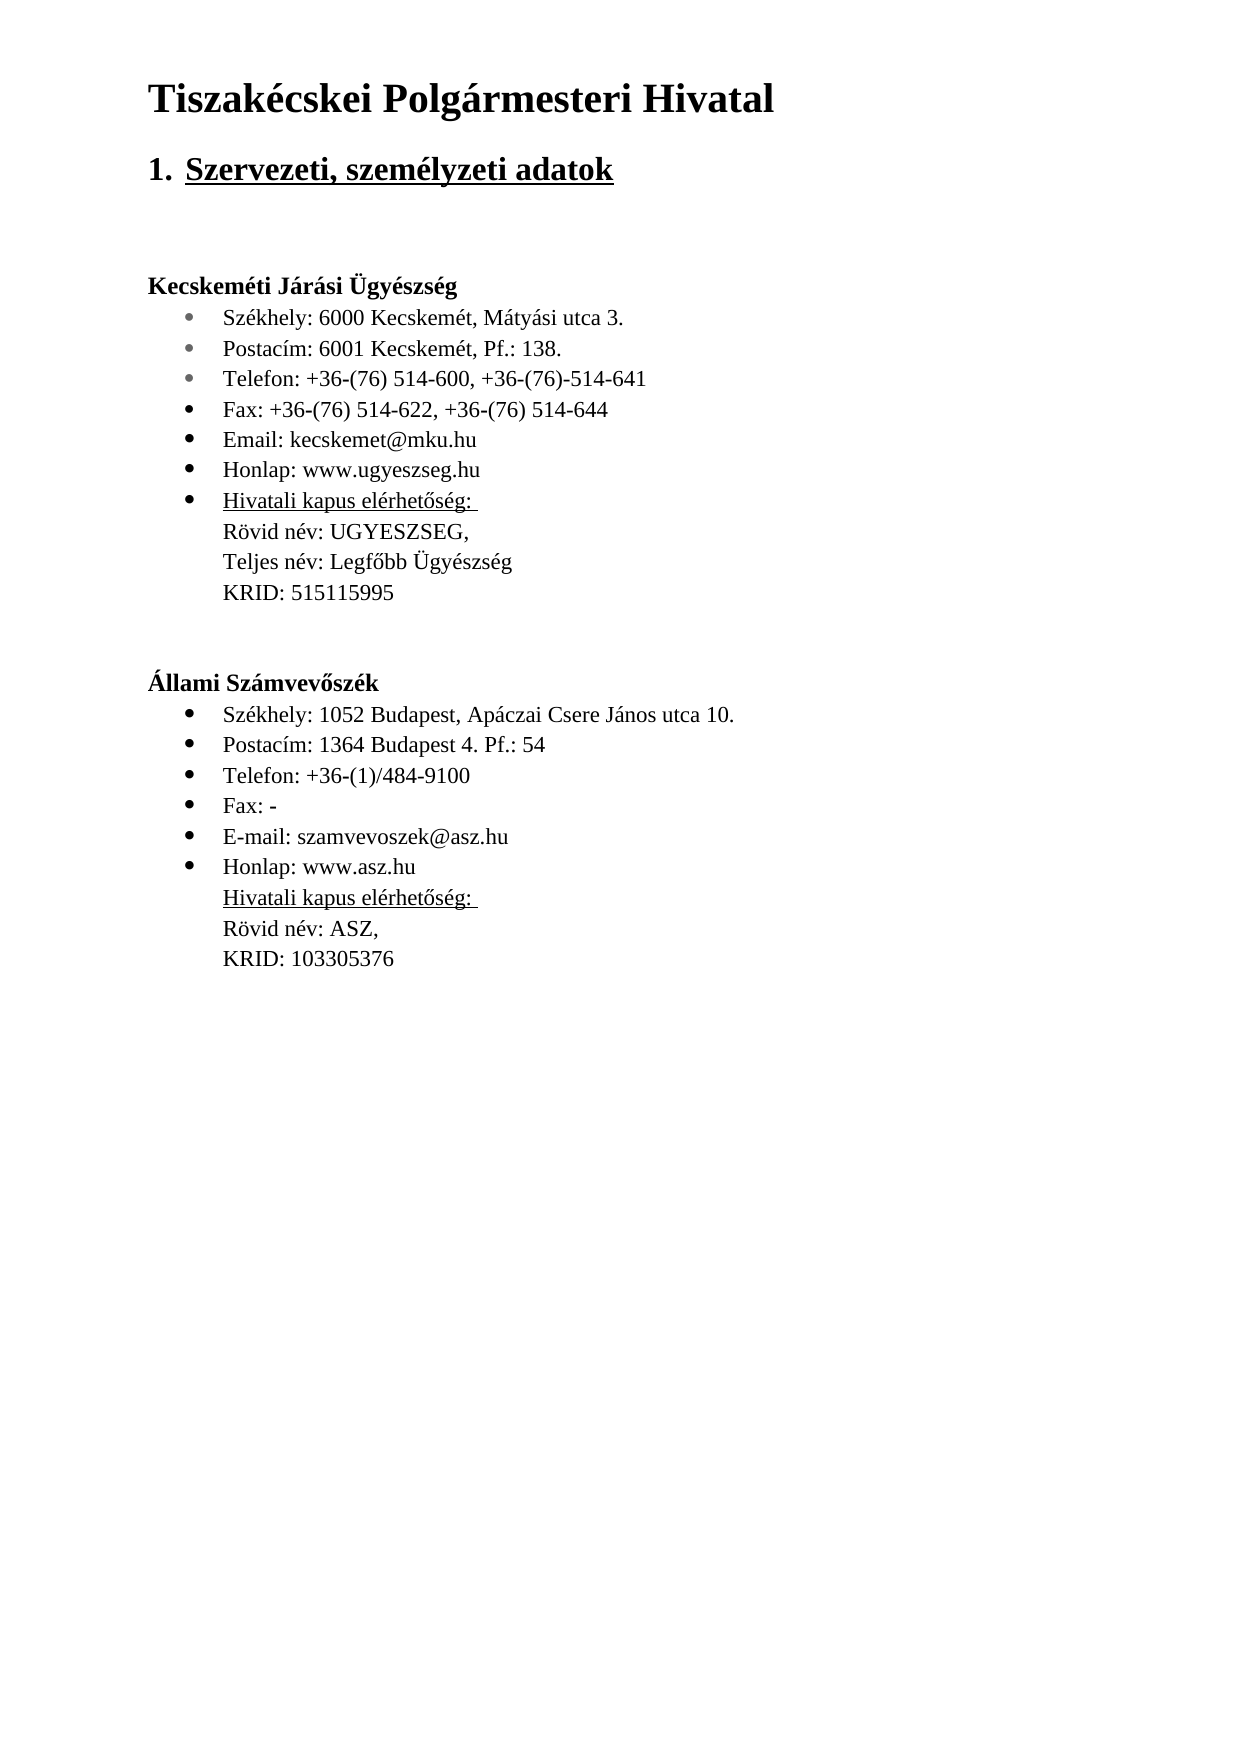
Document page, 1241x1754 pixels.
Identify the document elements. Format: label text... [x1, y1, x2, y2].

list Email: kecskemet@mku.hu [185, 422, 1093, 453]
list Teljes név: Legfőbb Ügyészség [223, 544, 1093, 575]
list Telefon: +36-(1)/484-9100 [185, 758, 1093, 788]
list Postacím: 6001 Kecskemét, Pf.: 138. [185, 331, 1093, 361]
list Hivatali kapus elérhetőség: [185, 483, 1093, 514]
list KRID: 515115995 [223, 575, 1093, 605]
list Székhely: 1052 Budapest, Apáczai Csere János utca 10. [185, 697, 1093, 727]
list Postacím: 1364 Budapest 4. Pf.: 54 [185, 727, 1093, 758]
list E-mail: szamvevoszek@asz.hu [185, 819, 1093, 849]
list Rövid név: ASZ, [223, 911, 1093, 941]
list Telefon: +36-(76) 514-600, +36-(76)-514-641 [185, 361, 1093, 392]
list KRID: 103305376 [223, 941, 1093, 972]
list Székhely: 6000 Kecskemét, Mátyási utca 3. [185, 300, 1093, 331]
list Fax: - [185, 788, 1093, 819]
list Rövid név: UGYESZSEG, [223, 514, 1093, 544]
text Kecskeméti Járási Ügyészség [148, 269, 1093, 300]
list Hivatali kapus elérhetőség: [223, 880, 1093, 911]
text Állami Számvevőszék [148, 666, 1093, 697]
list Fax: +36-(76) 514-622, +36-(76) 514-644 [185, 392, 1093, 422]
list Honlap: www.asz.hu [185, 849, 1093, 880]
list Honlap: www.ugyeszseg.hu [185, 453, 1093, 483]
